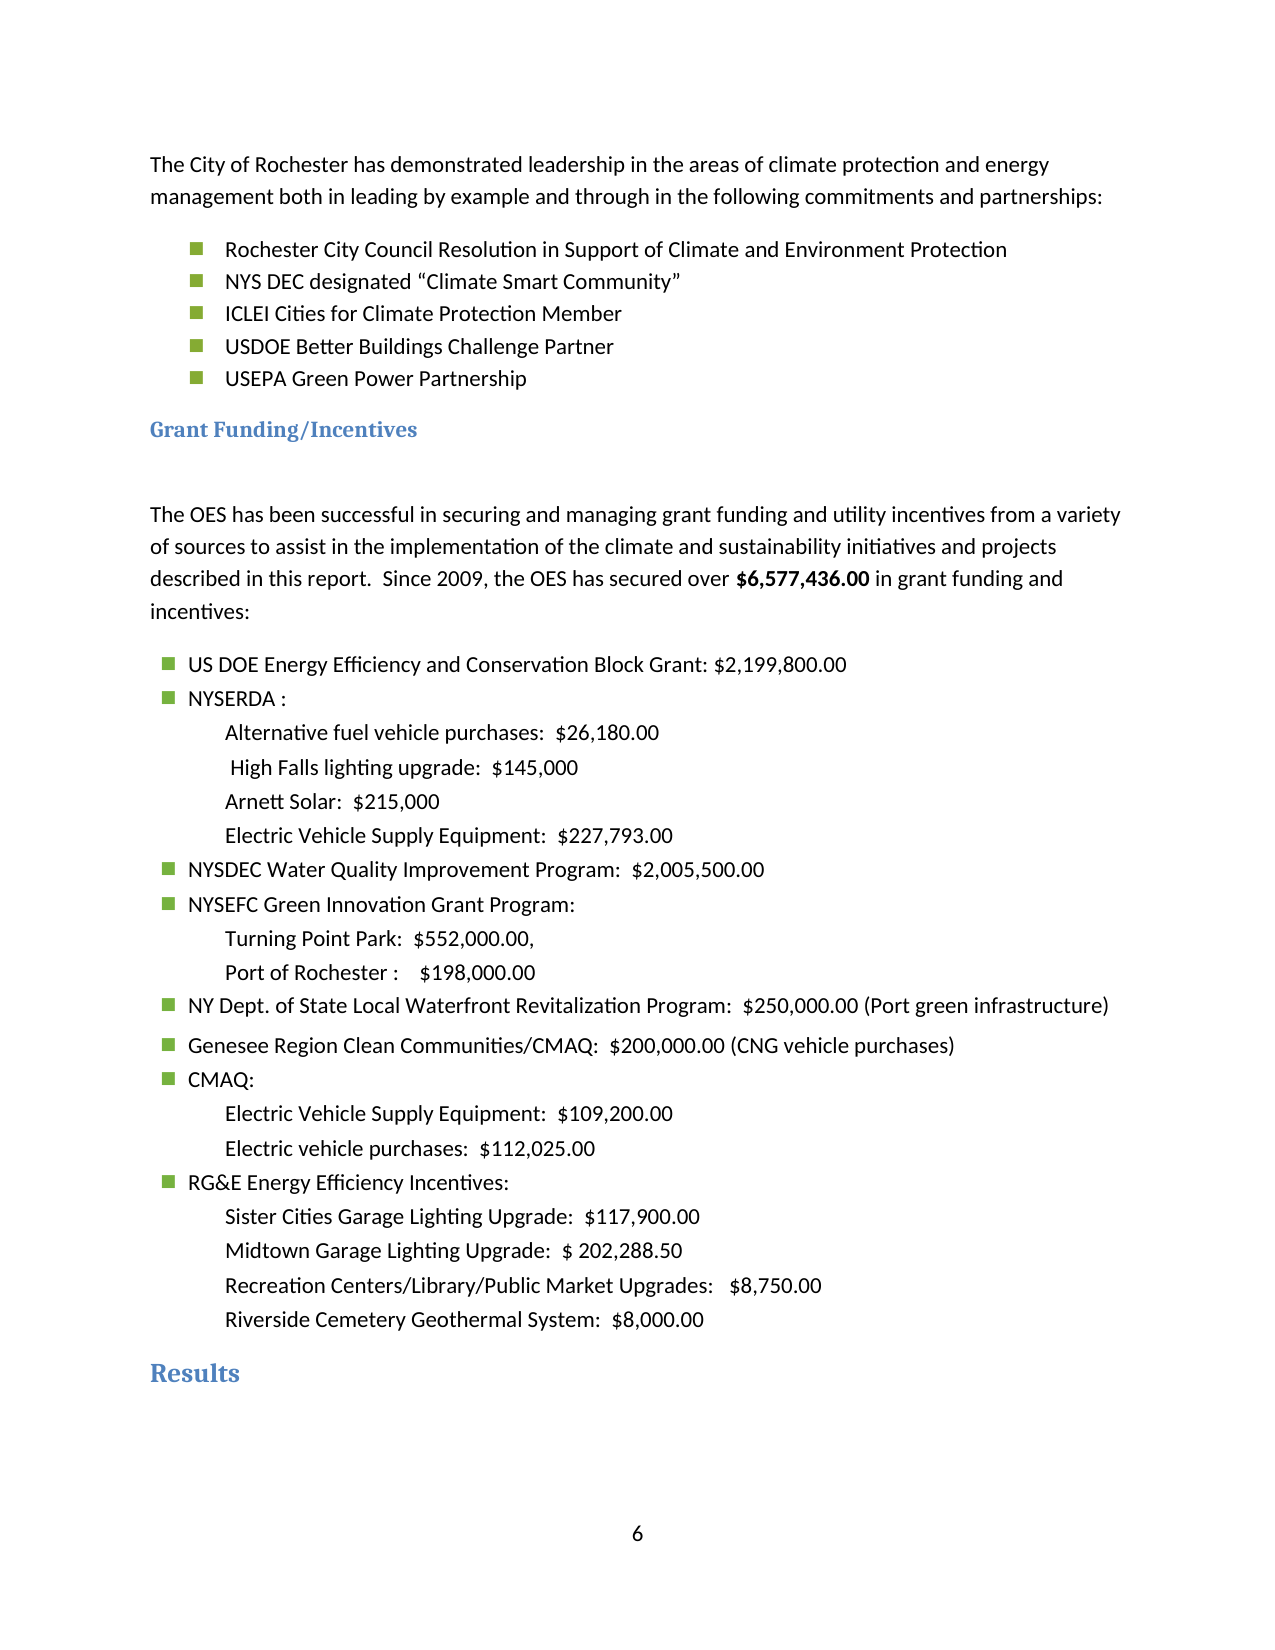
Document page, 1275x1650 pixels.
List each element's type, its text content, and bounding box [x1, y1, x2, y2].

list Alternative fuel vehicle purchases: $26,180.00 [188, 718, 1125, 746]
list High Falls lighting upgrade: $145,000 [188, 753, 1125, 781]
list Electric Vehicle Supply Equipment: $109,200.00 [188, 1099, 1125, 1128]
list Port of Rochester : $198,000.00 [188, 958, 1125, 986]
list Electric Vehicle Supply Equipment: $227,793.00 [188, 821, 1125, 849]
list USDOE Better Buildings Challenge Partner [187, 332, 1125, 360]
text NYSEFC Green Innovation Grant Program: [159, 890, 1125, 918]
list Turning Point Park: $552,000.00, [188, 924, 1125, 952]
text NYSERDA : [159, 684, 1125, 712]
text Genesee Region Clean Communities/CMAQ: $200,000.00 (CNG vehicle purchases) [159, 1031, 1125, 1059]
text The OES has been successful in securing and managing grant funding and utility incentives from a variety of sources to assist in the implementation of the climate and sustainability initiatives and projects described in this report. Since 2009, the OES has secured over $6,577,436.00 in grant funding and incentives: [150, 500, 1125, 625]
text Recreation Centers/Library/Public Market Upgrades: $8,750.00 [150, 1271, 1125, 1299]
text NY Dept. of State Local Waterfront Revitalization Program: $250,000.00 (Port green infrastructure) [159, 992, 1125, 1018]
text Riverside Cemetery Geothermal System: $8,000.00 [150, 1305, 1125, 1333]
text CMAQ: [159, 1065, 1125, 1093]
list Arnett Solar: $215,000 [188, 787, 1125, 815]
text RG&E Energy Efficiency Incentives: [159, 1168, 1125, 1196]
list ICLEI Cities for Climate Protection Member [187, 299, 1125, 328]
text The City of Rochester has demonstrated leadership in the areas of climate protection and energy management both in leading by example and through in the following commitments and partnerships: [150, 150, 1125, 210]
list Midtown Garage Lighting Upgrade: $ 202,288.50 [188, 1237, 1125, 1265]
list Rochester City Council Resolution in Support of Climate and Environment Protection [187, 235, 1125, 263]
list USEPA Green Power Partnership [187, 364, 1125, 392]
subtitle Grant Funding/Incentives [150, 417, 1125, 443]
list Sister Cities Garage Lighting Upgrade: $117,900.00 [188, 1202, 1125, 1230]
text US DOE Energy Efficiency and Conservation Block Grant: $2,199,800.00 [159, 650, 1125, 678]
subtitle Results [150, 1358, 1125, 1389]
list NYS DEC designated “Climate Smart Community” [187, 267, 1125, 295]
text NYSDEC Water Quality Improvement Program: $2,005,500.00 [159, 855, 1125, 883]
list Electric vehicle purchases: $112,025.00 [188, 1134, 1125, 1162]
